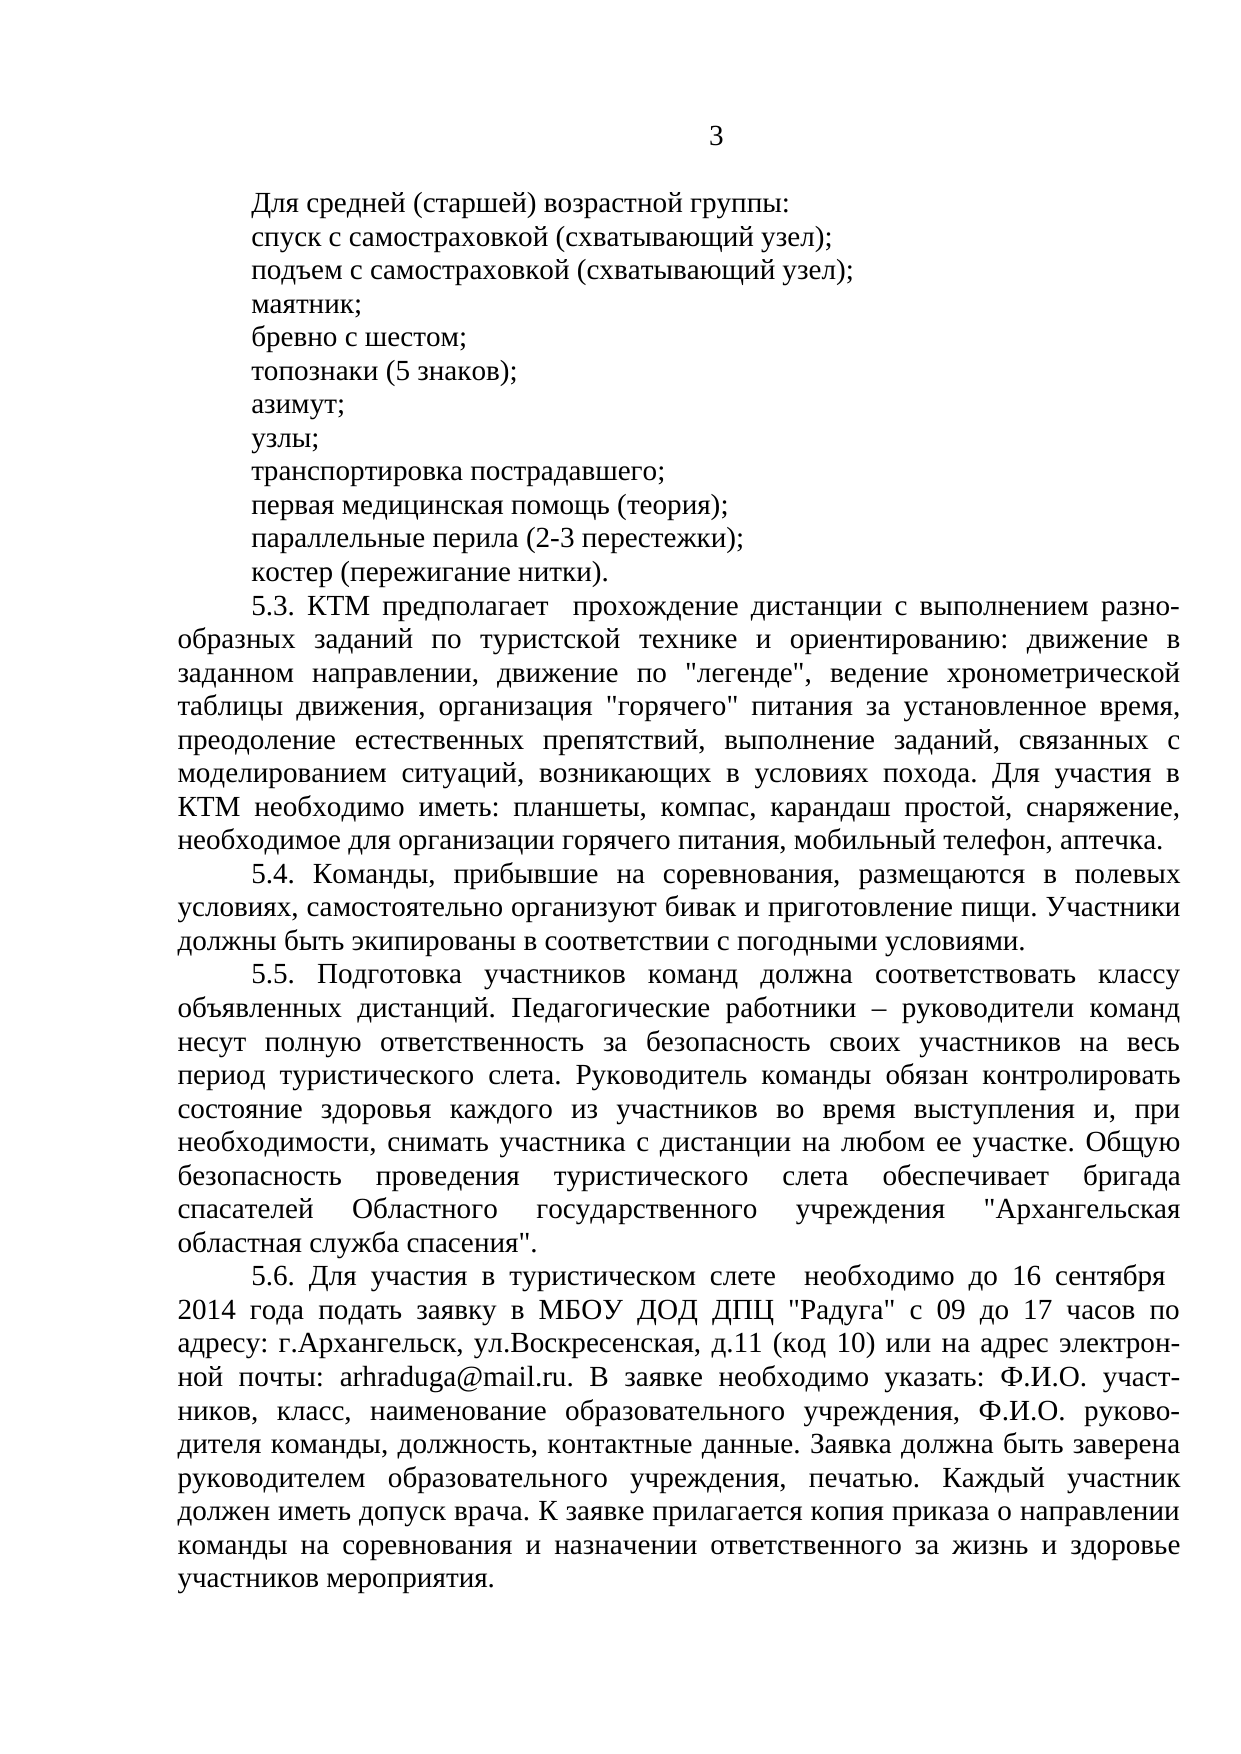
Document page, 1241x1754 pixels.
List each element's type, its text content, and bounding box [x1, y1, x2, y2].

text 5.3. КТМ предполагает прохождение дистанции с выполнением разно-образных заданий по туристской технике и ориентированию: движение в заданном направлении, движение по "легенде", ведение хронометрической таблицы движения, организация "горячего" питания за установленное время, преодоление естественных препятствий, выполнение заданий, связанных с моделированием ситуаций, возникающих в условиях похода. Для участия в КТМ необходимо иметь: планшеты, компас, карандаш простой, снаряжение, необходимое для организации горячего питания, мобильный телефон, аптечка. [177, 588, 1181, 856]
text костер (пережигание нитки). [177, 554, 1181, 588]
text подъем с самостраховкой (схватывающий узел); [177, 252, 1181, 286]
text 3 [177, 118, 1181, 152]
text узлы; [177, 420, 1181, 453]
text топознаки (5 знаков); [177, 353, 1181, 386]
text бревно с шестом; [177, 319, 1181, 353]
text параллельные перила (2-3 перестежки); [177, 521, 1181, 554]
text Для средней (старшей) возрастной группы: [177, 185, 1181, 219]
text транспортировка пострадавшего; [177, 453, 1181, 487]
text азимут; [177, 386, 1181, 420]
text первая медицинская помощь (теория); [177, 487, 1181, 521]
text 5.5. Подготовка участников команд должна соответствовать классу объявленных дистанций. Педагогические работники – руководители команд несут полную ответственность за безопасность своих участников на весь период туристического слета. Руководитель команды обязан контролировать состояние здоровья каждого из участников во время выступления и, при необходимости, снимать участника с дистанции на любом ее участке. Общую безопасность проведения туристического слета обеспечивает бригада спасателей Областного государственного учреждения "Архангельская областная служба спасения". [177, 957, 1181, 1258]
text маятник; [177, 286, 1181, 319]
text 5.6. Для участия в туристическом слете необходимо до 16 сентября 2014 года подать заявку в МБОУ ДОД ДПЦ "Радуга" с 09 до 17 часов по адресу: г.Архангельск, ул.Воскресенская, д.11 (код 10) или на адрес электрон-ной почты: arhraduga@mail.ru. В заявке необходимо указать: Ф.И.О. участ-ников, класс, наименование образовательного учреждения, Ф.И.О. руково-дителя команды, должность, контактные данные. Заявка должна быть заверена руководителем образовательного учреждения, печатью. Каждый участник должен иметь допуск врача. К заявке прилагается копия приказа о направлении команды на соревнования и назначении ответственного за жизнь и здоровье участников мероприятия. [177, 1258, 1181, 1594]
text спуск с самостраховкой (схватывающий узел); [177, 219, 1181, 252]
text 5.4. Команды, прибывшие на соревнования, размещаются в полевых условиях, самостоятельно организуют бивак и приготовление пищи. Участники должны быть экипированы в соответствии с погодными условиями. [177, 856, 1181, 957]
